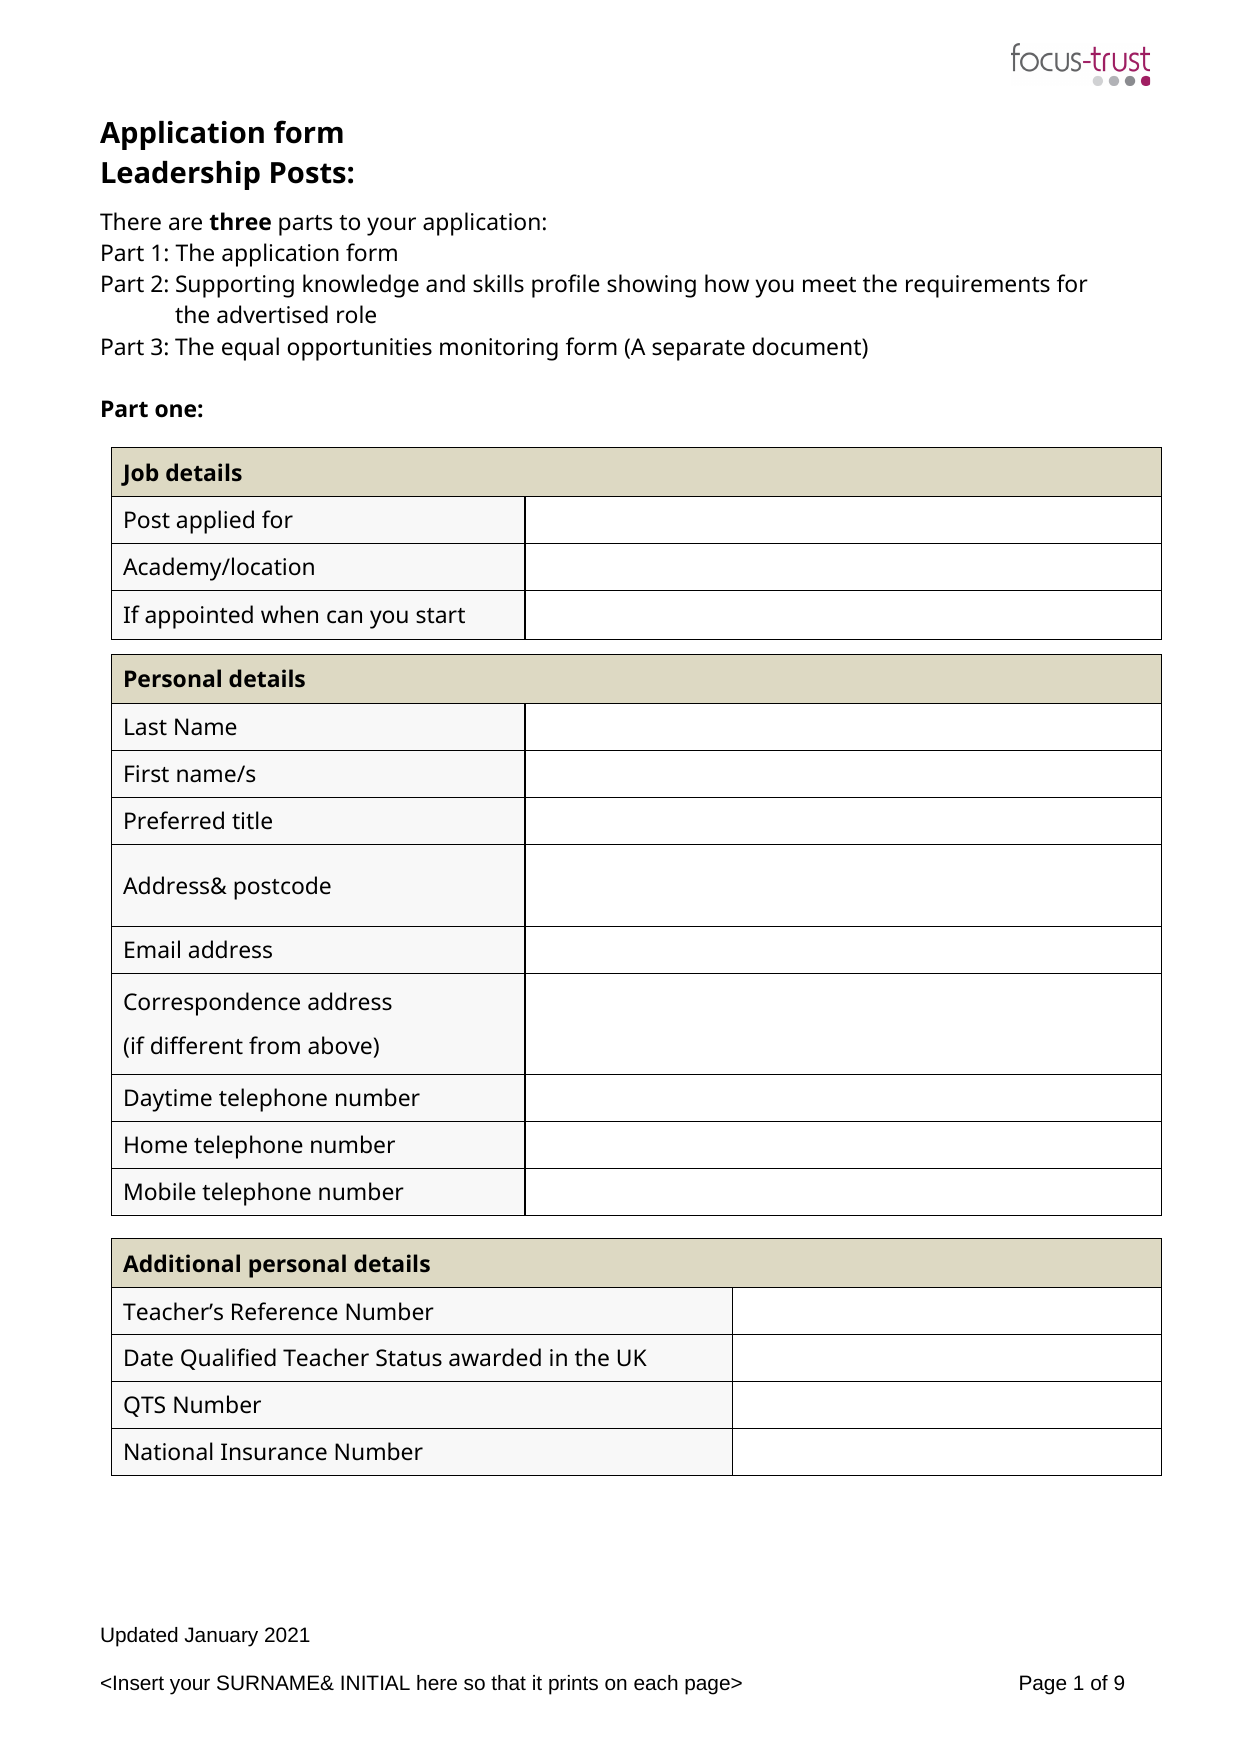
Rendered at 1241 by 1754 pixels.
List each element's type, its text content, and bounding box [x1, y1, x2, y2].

table_cell Academy/location [112, 544, 524, 590]
table_cell Address& postcode [112, 845, 524, 926]
table_cell Preferred title [112, 798, 524, 844]
picture [1011, 43, 1150, 86]
table_cell [526, 1122, 1161, 1168]
table_cell [733, 1429, 1161, 1475]
table_cell [526, 845, 1161, 926]
table_cell Home telephone number [112, 1122, 524, 1168]
table_cell Email address [112, 927, 524, 973]
table_cell Post applied for [112, 497, 524, 543]
table_cell National Insurance Number [112, 1429, 732, 1475]
table_cell [526, 591, 1161, 639]
text the advertised role [100, 299, 1158, 331]
table_cell [526, 974, 1161, 1074]
table_cell [526, 751, 1161, 797]
table_cell Date Qualified Teacher Status awarded in the UK [112, 1335, 732, 1381]
table_cell [526, 798, 1161, 844]
text Part 2: Supporting knowledge and skills profile showing how you meet the requirements for [100, 268, 1158, 299]
table_header Job details [112, 448, 1161, 496]
table_cell [526, 1075, 1161, 1121]
table_cell [733, 1382, 1161, 1428]
table_cell [526, 544, 1161, 590]
text Part 1: The application form [100, 237, 1158, 268]
table_cell [526, 497, 1161, 543]
text Part one: [100, 393, 1158, 424]
text Application form [100, 112, 1162, 152]
table_cell QTS Number [112, 1382, 732, 1428]
table_cell Last Name [112, 704, 524, 750]
table_cell [526, 1169, 1161, 1214]
text Leadership Posts: [100, 152, 1162, 192]
table_cell [526, 704, 1161, 750]
table_cell If appointed when can you start [112, 591, 524, 639]
table_cell First name/s [112, 751, 524, 797]
table_cell Mobile telephone number [112, 1169, 524, 1214]
table_cell [733, 1335, 1161, 1381]
table_header Additional personal details [112, 1239, 1161, 1287]
text Part 3: The equal opportunities monitoring form (A separate document) [100, 331, 1158, 362]
table_cell Daytime telephone number [112, 1075, 524, 1121]
table_header Personal details [112, 655, 1161, 703]
text There are three parts to your application: [100, 206, 1158, 237]
table_cell [733, 1288, 1161, 1334]
table_cell Teacher’s Reference Number [112, 1288, 732, 1334]
table_cell Correspondence address (if different from above) [112, 974, 524, 1074]
table_cell [526, 927, 1161, 973]
